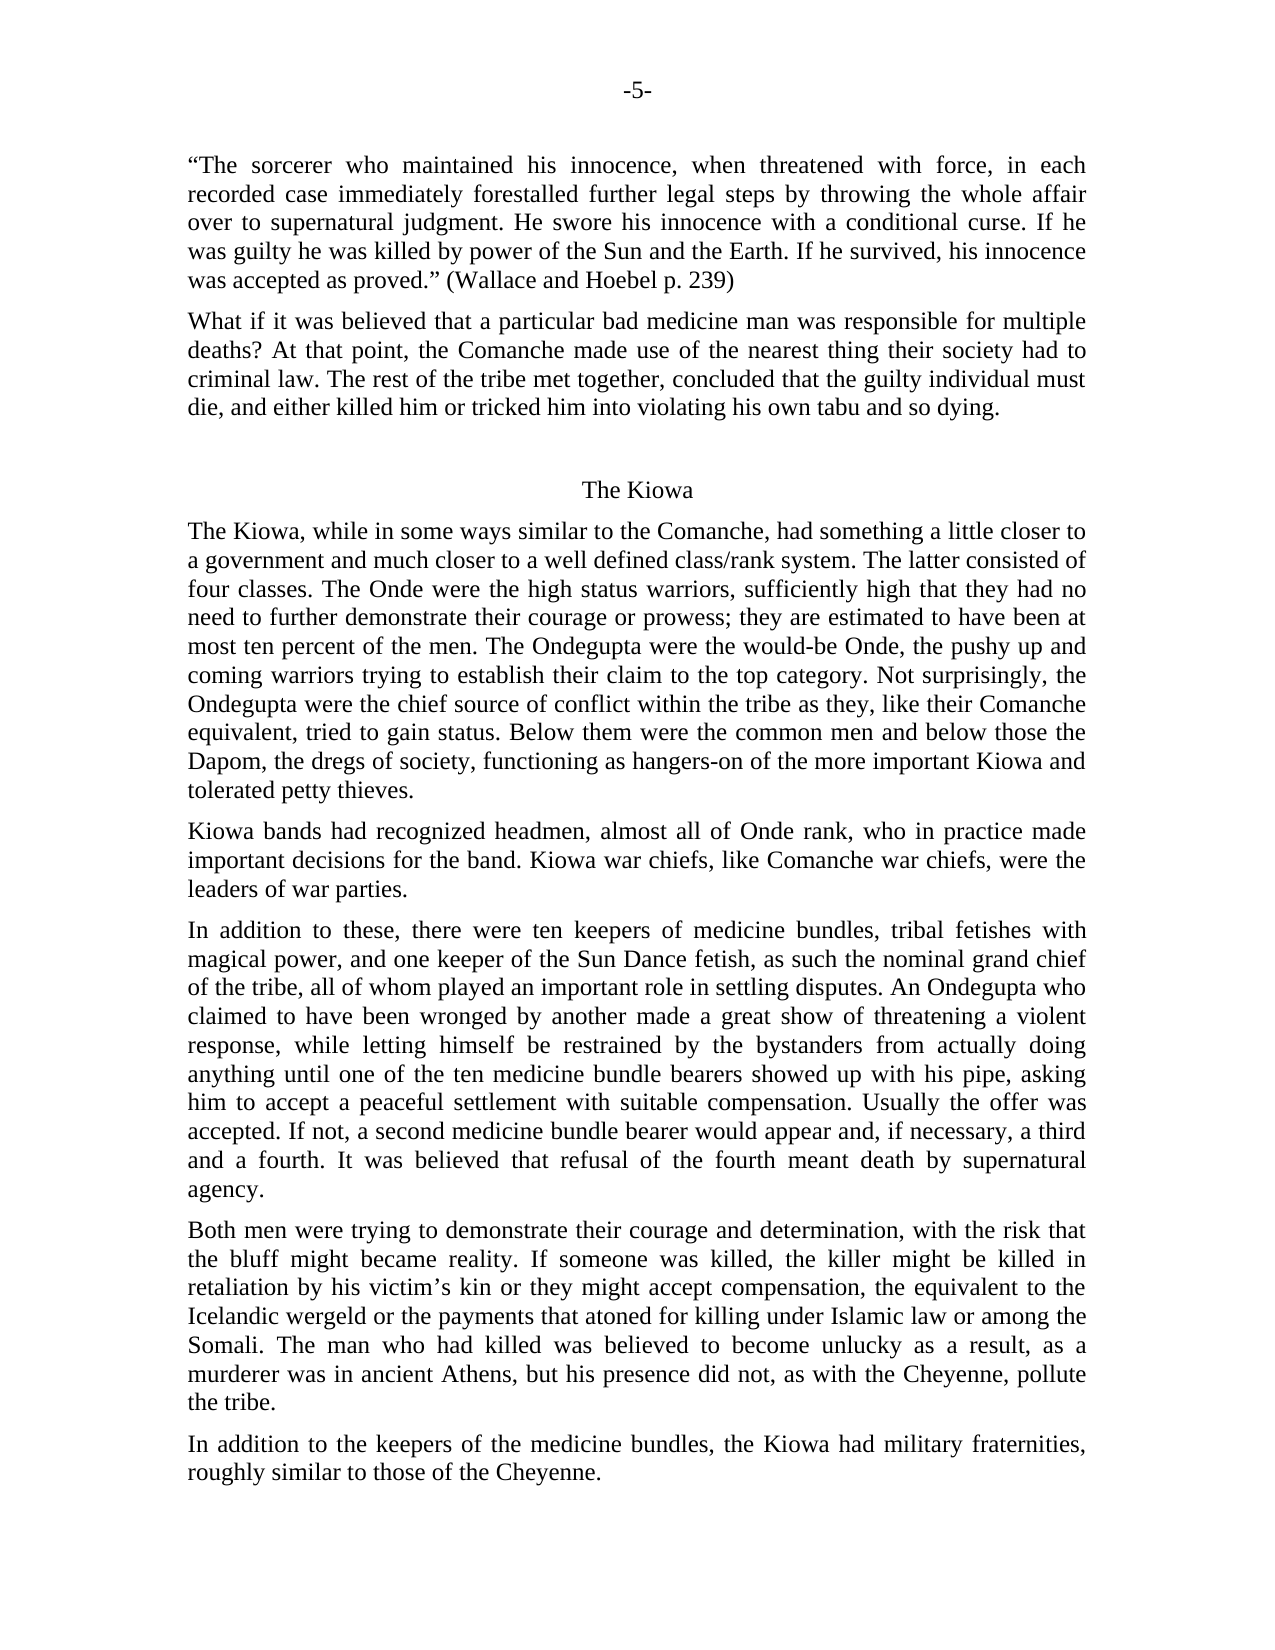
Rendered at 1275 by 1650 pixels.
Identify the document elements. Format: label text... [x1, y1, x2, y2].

text The Kiowa, while in some ways similar to the Comanche, had something a little closer to a government and much closer to a well defined class/rank system. The latter consisted of four classes. The Onde were the high status warriors, sufficiently high that they had no need to further demonstrate their courage or prowess; they are estimated to have been at most ten percent of the men. The Ondegupta were the would-be Onde, the pushy up and coming warriors trying to establish their claim to the top category. Not surprisingly, the Ondegupta were the chief source of conflict within the tribe as they, like their Comanche equivalent, tried to gain status. Below them were the common men and below those the Dapom, the dregs of society, functioning as hangers-on of the more important Kiowa and tolerated petty thieves. [187, 516, 1087, 804]
text Kiowa bands had recognized headmen, almost all of Onde rank, who in practice made important decisions for the band. Kiowa war chiefs, like Comanche war chiefs, were the leaders of war parties. [187, 816, 1087, 902]
text “The sorcerer who maintained his innocence, when threatened with force, in each recorded case immediately forestalled further legal steps by throwing the whole affair over to supernatural judgment. He swore his innocence with a conditional curse. If he was guilty he was killed by power of the Sun and the Earth. If he survived, his innocence was accepted as proved.” (Wallace and Hoebel p. 239) [187, 150, 1087, 294]
text In addition to the keepers of the medicine bundles, the Kiowa had military fraternities, roughly similar to those of the Cheyenne. [187, 1429, 1087, 1486]
text What if it was believed that a particular bad medicine man was responsible for multiple deaths? At that point, the Comanche made use of the nearest thing their society had to criminal law. The rest of the tribe met together, concluded that the guilty individual must die, and either killed him or tricked him into violating his own tabu and so dying. [187, 306, 1087, 421]
text Both men were trying to demonstrate their courage and determination, with the risk that the bluff might became reality. If someone was killed, the killer might be killed in retaliation by his victim’s kin or they might accept compensation, the equivalent to the Icelandic wergeld or the payments that atoned for killing under Islamic law or among the Somali. The man who had killed was believed to become unlucky as a result, as a murderer was in ancient Athens, but his presence did not, as with the Cheyenne, pollute the tribe. [187, 1215, 1087, 1416]
text The Kiowa [187, 475, 1087, 504]
text In addition to these, there were ten keepers of medicine bundles, tribal fetishes with magical power, and one keeper of the Sun Dance fetish, as such the nominal grand chief of the tribe, all of whom played an important role in settling disputes. An Ondegupta who claimed to have been wronged by another made a great show of threatening a violent response, while letting himself be restrained by the bystanders from actually doing anything until one of the ten medicine bundle bearers showed up with his pipe, asking him to accept a peaceful settlement with suitable compensation. Usually the offer was accepted. If not, a second medicine bundle bearer would appear and, if necessary, a third and a fourth. It was believed that refusal of the fourth meant death by supernatural agency. [187, 915, 1087, 1202]
